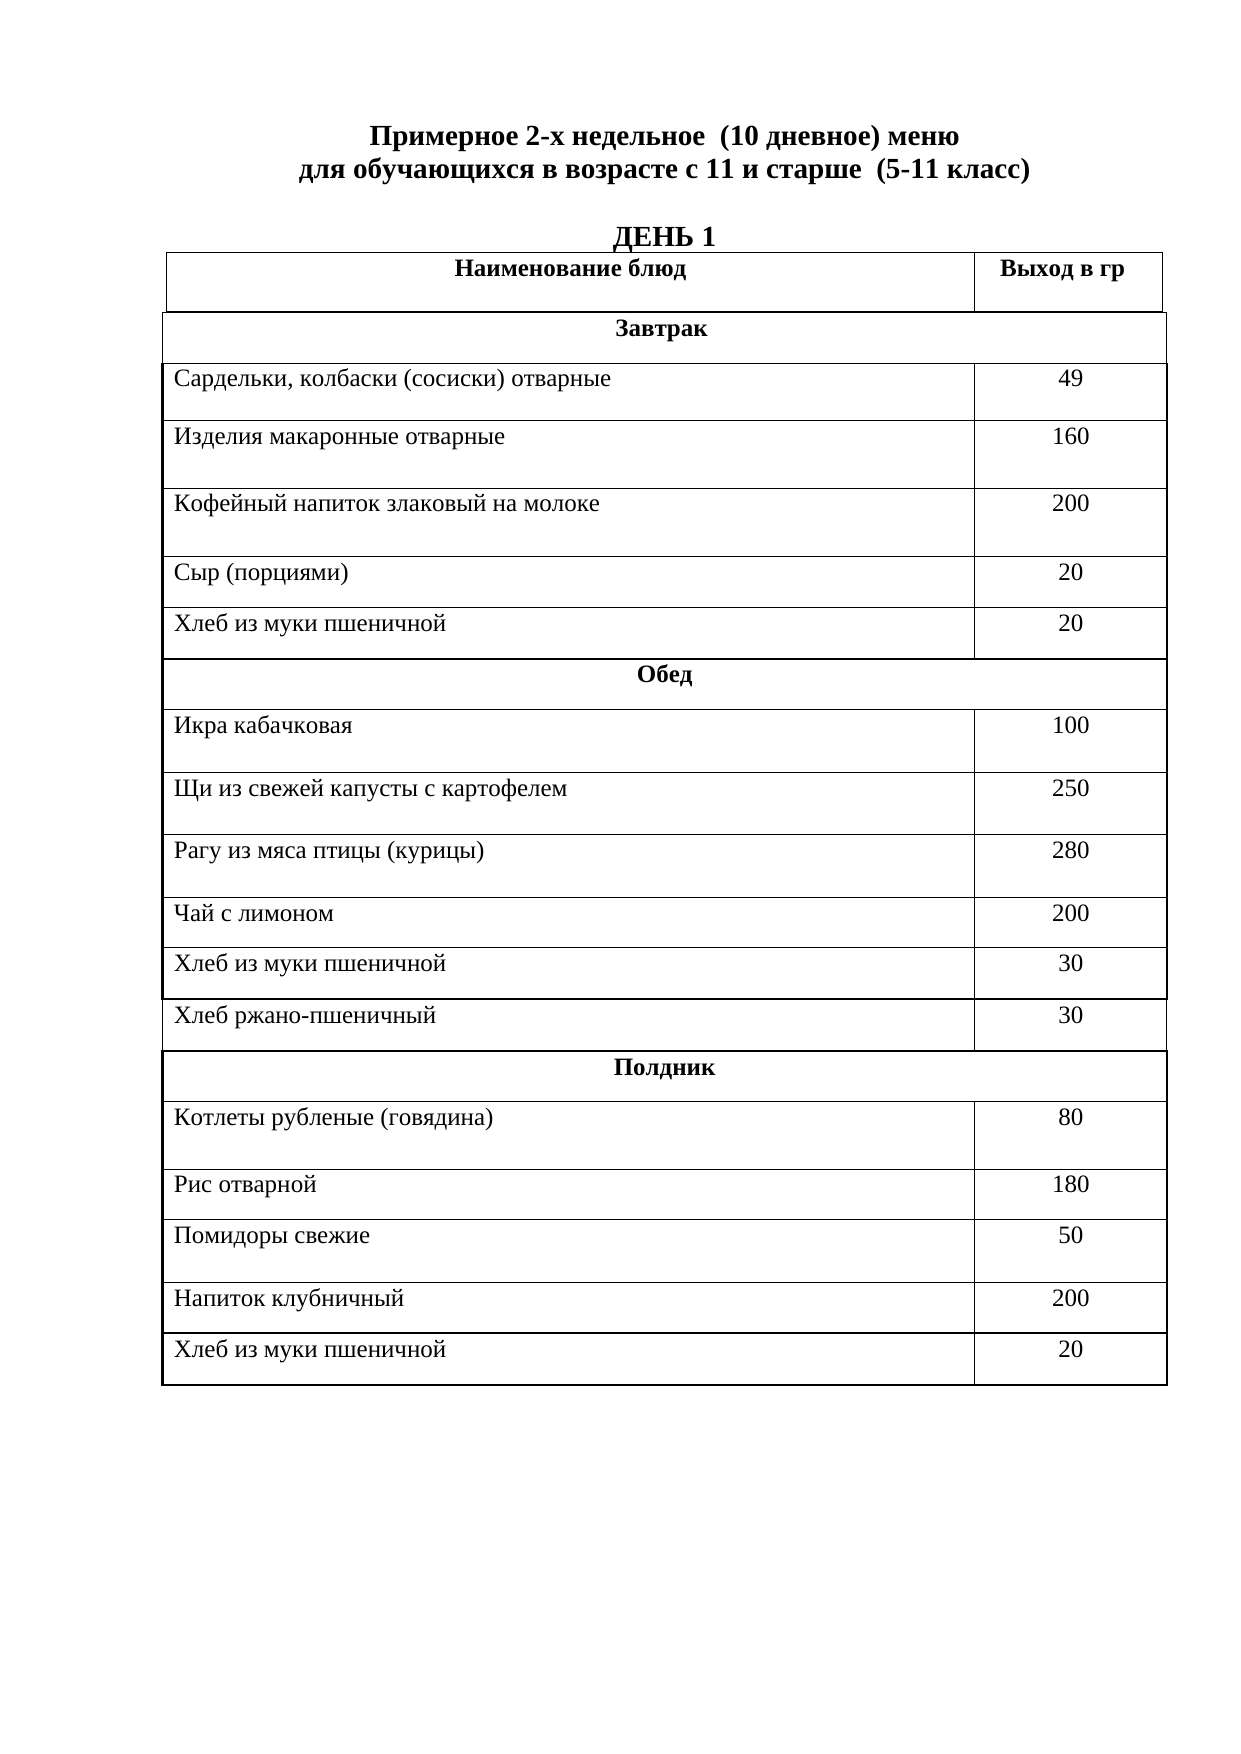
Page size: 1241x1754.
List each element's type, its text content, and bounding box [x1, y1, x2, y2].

table_cell Рагу из мяса птицы (курицы) [164, 835, 974, 897]
table_cell 200 [975, 1283, 1166, 1332]
table_cell Хлеб ржано-пшеничный [163, 1000, 974, 1049]
text для обучающихся в возрасте с 11 и старше (5-11 класс) [177, 152, 1152, 185]
table_cell 180 [975, 1170, 1166, 1219]
table_cell Обед [164, 660, 1166, 709]
table_cell 49 [975, 364, 1166, 420]
table_cell Кофейный напиток злаковый на молоке [164, 489, 974, 556]
table_cell Напиток клубничный [164, 1283, 974, 1332]
table_cell Хлеб из муки пшеничной [164, 948, 974, 998]
table_cell Полдник [164, 1052, 1166, 1101]
table_cell Котлеты рубленые (говядина) [164, 1102, 974, 1168]
table_cell Сардельки, колбаски (сосиски) отварные [164, 364, 974, 420]
table_cell Помидоры свежие [164, 1220, 974, 1282]
table_cell 80 [975, 1102, 1166, 1168]
table_cell Сыр (порциями) [164, 557, 974, 607]
table_cell Изделия макаронные отварные [164, 421, 974, 487]
table_cell 200 [975, 898, 1166, 947]
table_cell 100 [975, 710, 1166, 772]
table_cell 20 [975, 557, 1166, 607]
table_cell Чай с лимоном [164, 898, 974, 947]
table_cell 30 [975, 948, 1166, 998]
table_cell 20 [975, 1334, 1166, 1384]
table_cell 280 [975, 835, 1166, 897]
table_header Наименование блюд [167, 253, 974, 311]
table_cell 20 [975, 608, 1166, 657]
text Примерное 2-х недельное (10 дневное) меню [177, 118, 1152, 152]
table_cell Хлеб из муки пшеничной [164, 1334, 974, 1384]
table_header Завтрак [163, 313, 1166, 362]
table_header Выход в гр [975, 253, 1162, 311]
table_cell Рис отварной [164, 1170, 974, 1219]
table_cell 200 [975, 489, 1166, 556]
table_cell Щи из свежей капусты с картофелем [164, 773, 974, 834]
table_cell Хлеб из муки пшеничной [164, 608, 974, 657]
table_cell 160 [975, 421, 1166, 487]
table_cell 250 [975, 773, 1166, 834]
table_cell Икра кабачковая [164, 710, 974, 772]
table_cell 50 [975, 1220, 1166, 1282]
text ДЕНЬ 1 [177, 219, 1152, 252]
table_cell 30 [975, 1000, 1166, 1049]
